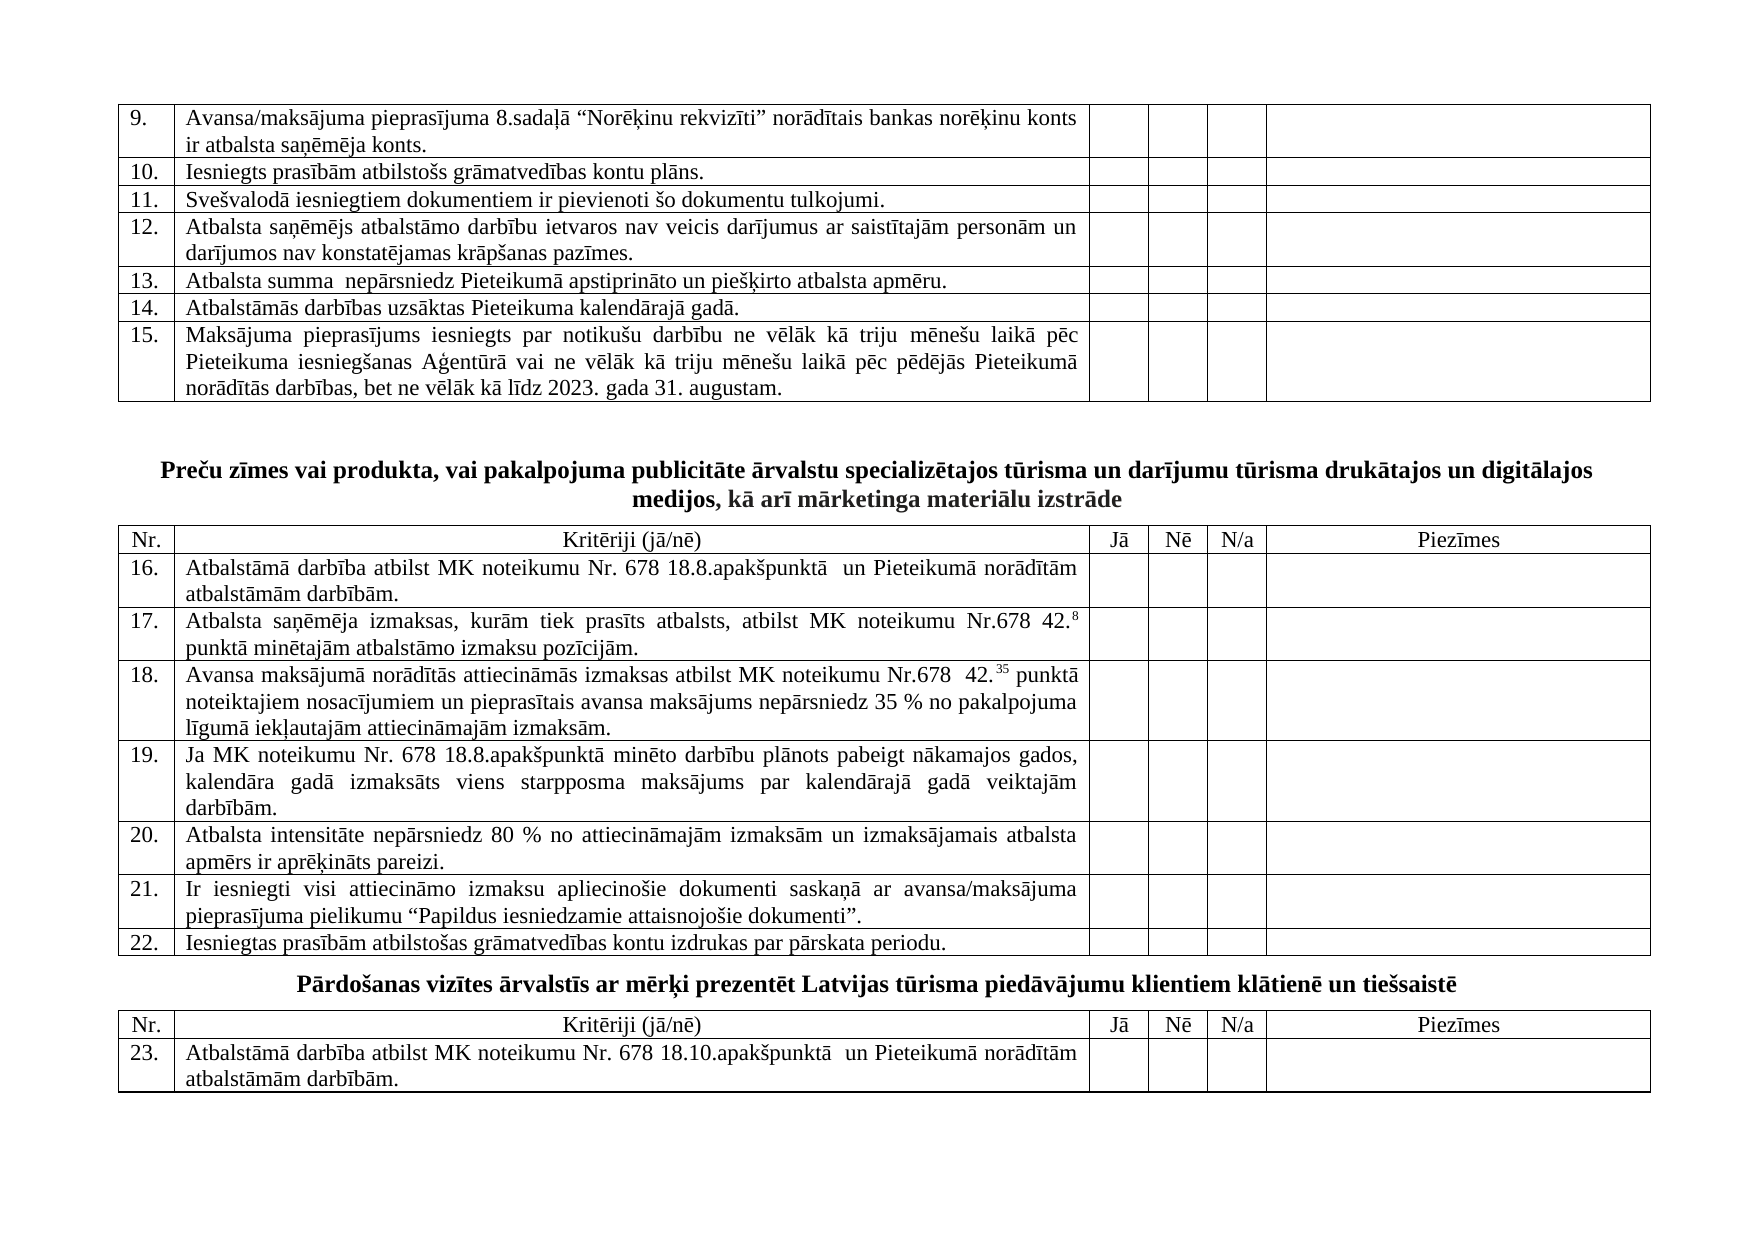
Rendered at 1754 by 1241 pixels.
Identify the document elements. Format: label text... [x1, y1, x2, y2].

table_cell [1149, 213, 1207, 266]
table_cell 19. [119, 741, 174, 821]
table_cell 23. [119, 1039, 174, 1091]
table_header Nē [1149, 526, 1207, 553]
table_cell [1149, 822, 1207, 874]
table_cell [1149, 554, 1207, 607]
table_cell [1267, 105, 1650, 157]
table_cell [1208, 158, 1266, 184]
table_header Kritēriji (jā/nē) [175, 1011, 1089, 1038]
table_cell [1090, 822, 1148, 874]
table_cell Maksājuma pieprasījums iesniegts par notikušu darbību ne vēlāk kā triju mēnešu laikā pēc Pieteikuma iesniegšanas Aģentūrā vai ne vēlāk kā triju mēnešu laikā pēc pēdējās Pieteikumā norādītās darbības, bet ne vēlāk kā līdz 2023. gada 31. augustam. [175, 322, 1089, 401]
table_cell [1208, 741, 1266, 821]
table_cell [1208, 929, 1266, 955]
table_cell Atbalsta saņēmējs atbalstāmo darbību ietvaros nav veicis darījumus ar saistītajām personām un darījumos nav konstatējamas krāpšanas pazīmes. [175, 213, 1089, 266]
table_cell [1149, 294, 1207, 321]
table_cell [1267, 158, 1650, 184]
table_cell [1267, 875, 1650, 928]
table_header Piezīmes [1267, 1011, 1650, 1038]
table_cell [1090, 1039, 1148, 1091]
table_cell [1208, 186, 1266, 212]
table_cell Avansa maksājumā norādītās attiecināmās izmaksas atbilst MK noteikumu Nr.678 42.35 punktā noteiktajiem nosacījumiem un pieprasītais avansa maksājums nepārsniedz 35 % no pakalpojuma līgumā iekļautajām attiecināmajām izmaksām. [175, 661, 1089, 740]
table_cell [1149, 186, 1207, 212]
table_cell [1090, 267, 1148, 293]
table_header N/a [1208, 1011, 1266, 1038]
table_header N/a [1208, 526, 1266, 553]
table_cell Ja MK noteikumu Nr. 678 18.8.apakšpunktā minēto darbību plānots pabeigt nākamajos gados, kalendāra gadā izmaksāts viens starpposma maksājums par kalendārajā gadā veiktajām darbībām. [175, 741, 1089, 821]
table_cell [1208, 875, 1266, 928]
table_cell [1090, 554, 1148, 607]
table_cell [1267, 554, 1650, 607]
table_cell [1267, 267, 1650, 293]
table_cell Atbalstāmās darbības uzsāktas Pieteikuma kalendārajā gadā. [175, 294, 1089, 321]
table_cell 20. [119, 822, 174, 874]
table_cell [1090, 741, 1148, 821]
table_cell [1208, 294, 1266, 321]
table_cell [1090, 213, 1148, 266]
table_cell [1149, 929, 1207, 955]
table_cell 13. [119, 267, 174, 293]
table_cell 18. [119, 661, 174, 740]
table_cell [1149, 322, 1207, 401]
table_cell [1267, 661, 1650, 740]
table_header Jā [1090, 1011, 1148, 1038]
table_cell [1149, 741, 1207, 821]
table_cell 15. [119, 322, 174, 401]
table_cell [1149, 608, 1207, 660]
table_header Nr. [119, 526, 174, 553]
table_cell [1149, 267, 1207, 293]
table_cell [1208, 661, 1266, 740]
table_cell [1208, 322, 1266, 401]
table_cell [1208, 554, 1266, 607]
table_cell [1208, 213, 1266, 266]
table_cell [1267, 929, 1650, 955]
table_cell [1208, 267, 1266, 293]
table_cell [1267, 1039, 1650, 1091]
table_cell 16. [119, 554, 174, 607]
table_cell [1090, 294, 1148, 321]
table_cell [1090, 661, 1148, 740]
table_cell [1149, 158, 1207, 184]
table_cell [1090, 322, 1148, 401]
table_cell 9. [119, 105, 174, 157]
table_cell Iesniegtas prasībām atbilstošas grāmatvedības kontu izdrukas par pārskata periodu. [175, 929, 1089, 955]
table_cell Svešvalodā iesniegtiem dokumentiem ir pievienoti šo dokumentu tulkojumi. [175, 186, 1089, 212]
table_cell [1149, 875, 1207, 928]
table_cell 11. [119, 186, 174, 212]
table_cell [1208, 608, 1266, 660]
table_header Piezīmes [1267, 526, 1650, 553]
table_cell [1090, 186, 1148, 212]
table_cell 14. [119, 294, 174, 321]
table_cell Atbalstāmā darbība atbilst MK noteikumu Nr. 678 18.10.apakšpunktā un Pieteikumā norādītām atbalstāmām darbībām. [175, 1039, 1089, 1091]
table_cell [1267, 822, 1650, 874]
table_cell Atbalsta intensitāte nepārsniedz 80 % no attiecināmajām izmaksām un izmaksājamais atbalsta apmērs ir aprēķināts pareizi. [175, 822, 1089, 874]
table_cell Atbalsta saņēmēja izmaksas, kurām tiek prasīts atbalsts, atbilst MK noteikumu Nr.678 42.8 punktā minētajām atbalstāmo izmaksu pozīcijām. [175, 608, 1089, 660]
table_cell Avansa/maksājuma pieprasījuma 8.sadaļā “Norēķinu rekvizīti” norādītais bankas norēķinu konts ir atbalsta saņēmēja konts. [175, 105, 1089, 157]
table_cell [1267, 608, 1650, 660]
table_cell 22. [119, 929, 174, 955]
table_cell [1267, 741, 1650, 821]
table_cell [1090, 875, 1148, 928]
table_cell [1149, 661, 1207, 740]
table_cell [1090, 105, 1148, 157]
table_cell Atbalsta summa nepārsniedz Pieteikumā apstiprināto un piešķirto atbalsta apmēru. [175, 267, 1089, 293]
table_cell [1267, 322, 1650, 401]
table_header Nr. [119, 1011, 174, 1038]
table_cell 12. [119, 213, 174, 266]
table_cell [1149, 105, 1207, 157]
table_cell [1090, 608, 1148, 660]
table_cell [1149, 1039, 1207, 1091]
table_cell [1267, 213, 1650, 266]
text Pārdošanas vizītes ārvalstīs ar mērķi prezentēt Latvijas tūrisma piedāvājumu klientiem klātienē un tiešsaistē [118, 969, 1636, 998]
table_cell 21. [119, 875, 174, 928]
table_header Nē [1149, 1011, 1207, 1038]
table_cell [1090, 158, 1148, 184]
table_cell 17. [119, 608, 174, 660]
table_cell Iesniegts prasībām atbilstošs grāmatvedības kontu plāns. [175, 158, 1089, 184]
table_cell [1208, 105, 1266, 157]
table_header Jā [1090, 526, 1148, 553]
table_cell 10. [119, 158, 174, 184]
table_cell [1090, 929, 1148, 955]
table_header Kritēriji (jā/nē) [175, 526, 1089, 553]
table_cell [1267, 294, 1650, 321]
text Preču zīmes vai produkta, vai pakalpojuma publicitāte ārvalstu specializētajos tūrisma un darījumu tūrisma drukātajos un digitālajos medijos, kā arī mārketinga materiālu izstrāde [118, 455, 1636, 513]
table_cell Atbalstāmā darbība atbilst MK noteikumu Nr. 678 18.8.apakšpunktā un Pieteikumā norādītām atbalstāmām darbībām. [175, 554, 1089, 607]
table_cell [1267, 186, 1650, 212]
table_cell [1208, 1039, 1266, 1091]
table_cell [1208, 822, 1266, 874]
